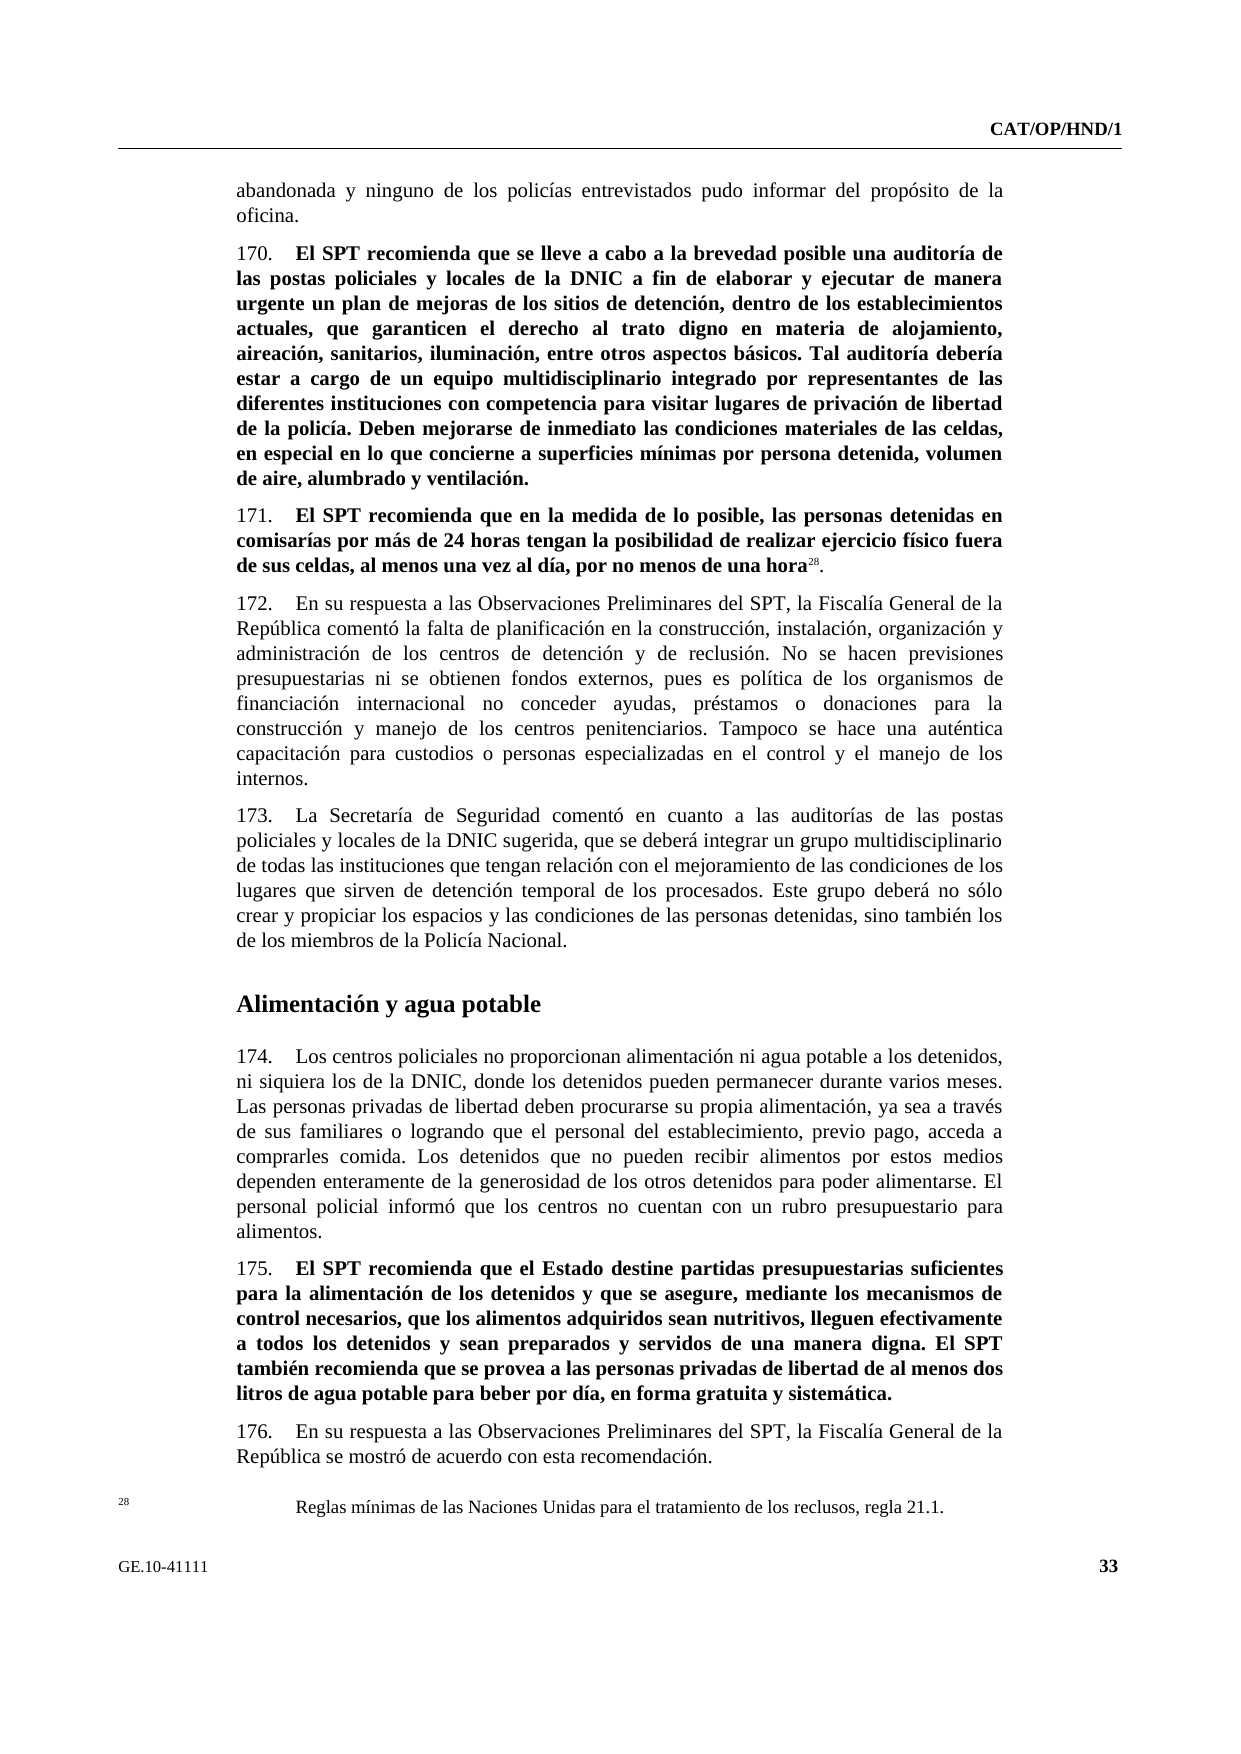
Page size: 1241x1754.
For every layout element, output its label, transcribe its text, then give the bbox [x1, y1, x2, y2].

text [236, 177, 1004, 227]
text 170. El SPT recomienda que se lleve a cabo a la brevedad posible una auditoría de las postas policiales y locales de a fin de elaborar y ejecutar de manera urgente un plan de mejoras de los sitios de detención, dentro de los establecimientos actuales, que garanticen el derecho al trato digno en materia de alojamiento, aireación, sanitarios, iluminación, entre otros aspectos básicos. Tal auditoría debería estar a cargo de un equipo multidisciplinario integrado por representantes de las diferentes instituciones con competencia para visitar lugares de privación de libertad de la policía. Deben mejorarse de inmediato las condiciones materiales de las celdas, en especial en lo que concierne a superficies mínimas por persona detenida, volumen de aire, alumbrado y ventilación. [236, 240, 1004, 490]
text 174. Los centros policiales no proporcionan alimentación ni agua potable a los detenidos, ni siquiera los de la DNIC, donde los detenidos pueden permanecer durante varios meses. Las personas privadas de libertad deben procurarse su propia alimentación, ya sea a través de sus familiares o logrando que el personal del establecimiento, previo pago, acceda a comprarles comida. Los detenidos que no pueden recibir alimentos por estos medios dependen enteramente de la generosidad de los otros detenidos para poder alimentarse. El personal policial informó que los centros no cuentan con un rubro presupuestario para alimentos. [236, 1043, 1004, 1243]
text 175. El SPT recomienda que el Estado destine partidas presupuestarias suficientes para la alimentación de los detenidos y que se asegure, mediante los mecanismos de control necesarios, que los alimentos adquiridos sean nutritivos, lleguen efectivamente a todos los detenidos y sean preparados y servidos de una manera digna. El SPT también recomienda que se provea a las personas privadas de libertad de al menos dos litros de agua potable para beber por día, en forma gratuita y sistemática. [236, 1255, 1004, 1405]
text 176. En su respuesta a las Observaciones Preliminares del SPT, la Fiscalía General de la República se mostró de acuerdo con esta recomendación. [236, 1418, 1004, 1468]
text 172. En su respuesta a las Observaciones Preliminares del SPT, la Fiscalía General de la República comentó la falta de planificación en la construcción, instalación, organización y administración de los centros de detención y de reclusión. No se hacen previsiones presupuestarias ni se obtienen fondos externos, pues es política de los organismos de financiación internacional no conceder ayudas, préstamos o donaciones para la construcción y manejo de los centros penitenciarios. Tampoco se hace una auténtica capacitación para custodios o personas especializadas en el control y el manejo de los internos. [236, 590, 1004, 790]
text Alimentación y agua potable [118, 990, 1004, 1018]
text 173. La Secretaría de Seguridad comentó en cuanto a las auditorías de las postas policiales y locales de la DNIC sugerida, que se deberá integrar un grupo multidisciplinario de todas las instituciones que tengan relación con el mejoramiento de las condiciones de los lugares que sirven de detención temporal de los procesados. Este grupo deberá no sólo crear y propiciar los espacios y las condiciones de las personas detenidas, sino también los de los miembros de la Policía Nacional. [236, 802, 1004, 952]
text 171. El SPT recomienda que en la medida de lo posible, las personas detenidas en comisarías por más de 24 horas tengan la posibilidad de realizar ejercicio físico fuera de sus celdas, al menos una vez al día, por no menos de una hora. [236, 502, 1004, 577]
